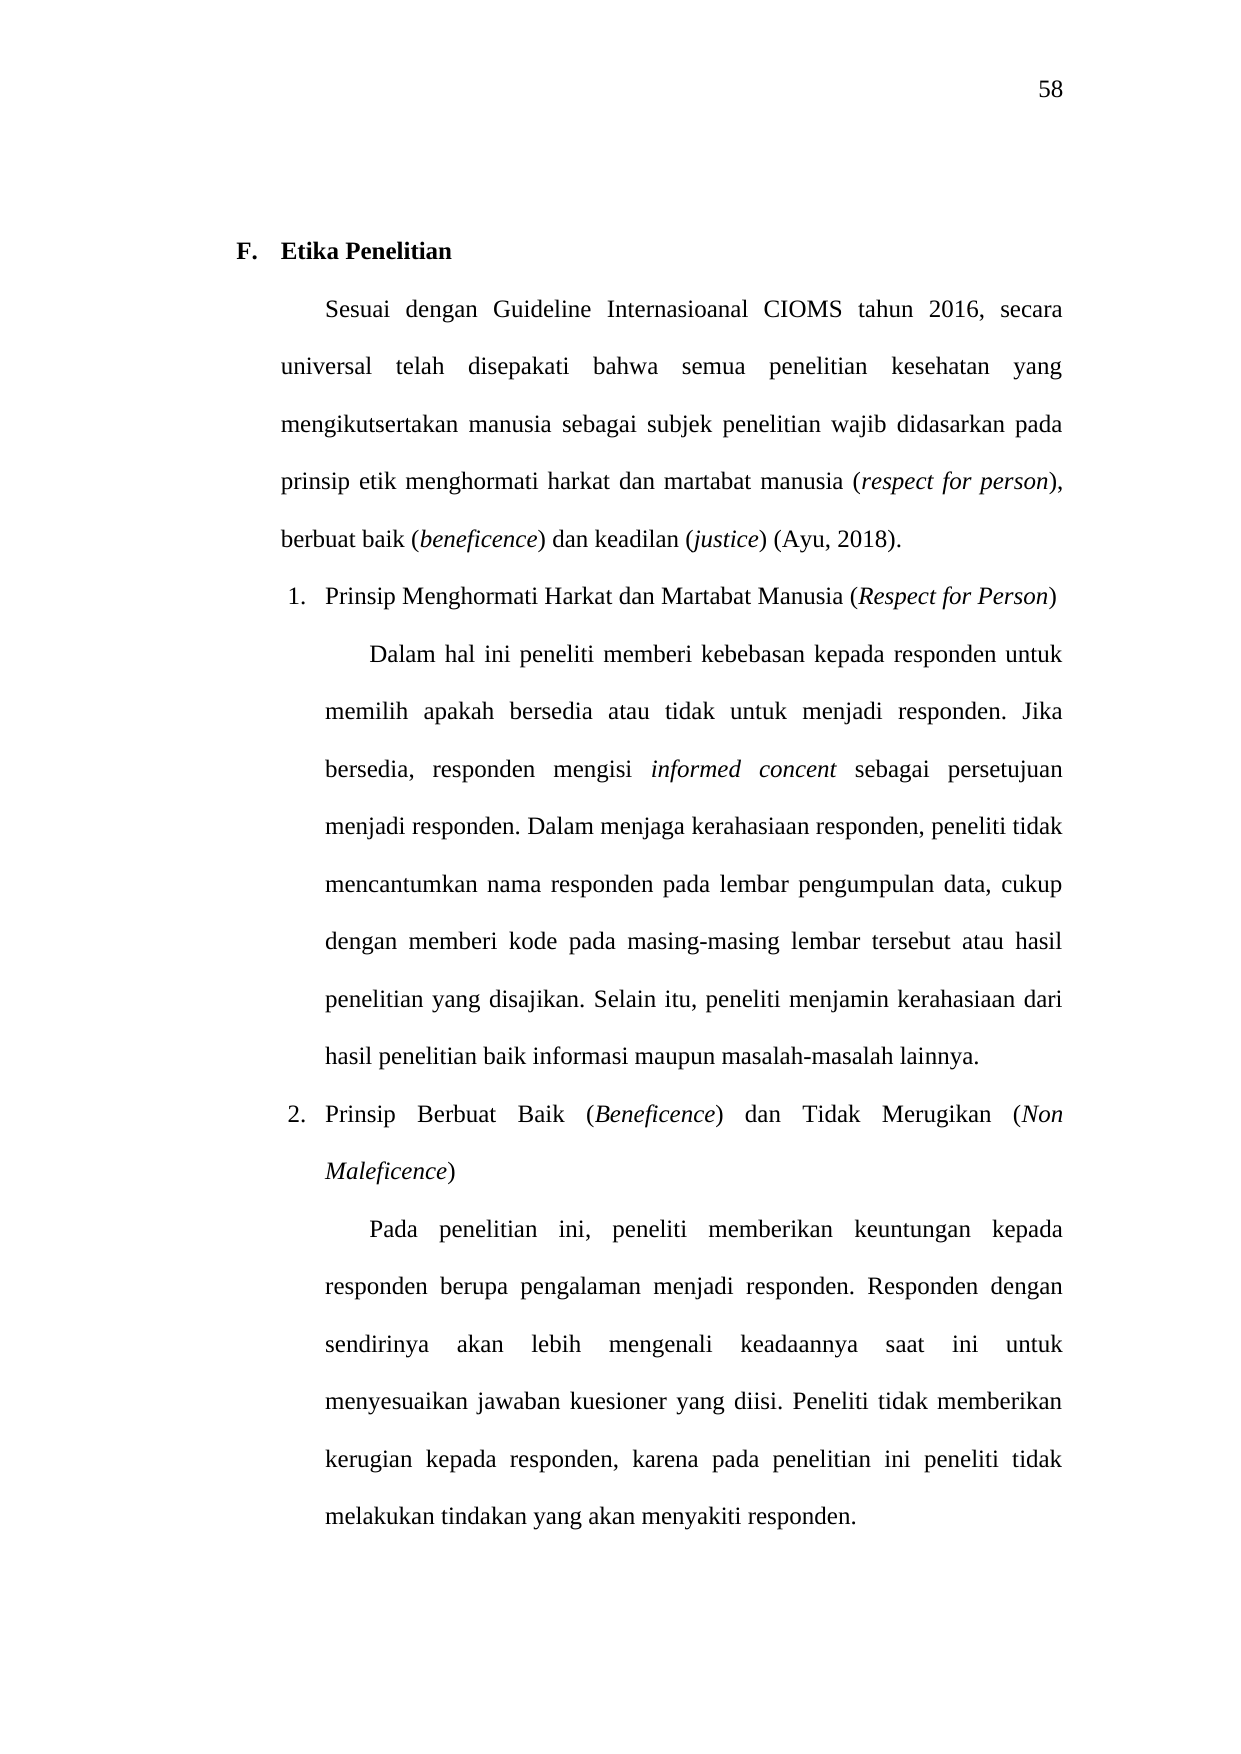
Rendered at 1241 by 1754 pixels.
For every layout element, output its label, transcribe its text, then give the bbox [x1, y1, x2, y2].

list Sesuai dengan Guideline Internasioanal CIOMS tahun 2016, secara universal telah disepakati bahwa semua penelitian kesehatan yang mengikutsertakan manusia sebagai subjek penelitian wajib didasarkan pada prinsip etik menghormati harkat dan martabat manusia (respect for person), berbuat baik (beneficence) dan keadilan (justice) . [281, 294, 1063, 552]
list Etika Penelitian [236, 236, 1063, 265]
list Prinsip Menghormati Harkat dan Martabat Manusia (Respect for Person) [287, 581, 1063, 610]
list Prinsip Berbuat Baik (Beneficence) dan Tidak Merugikan (Non Maleficence) [287, 1099, 1063, 1185]
list Dalam hal ini peneliti memberi kebebasan kepada responden untuk memilih apakah bersedia atau tidak untuk menjadi responden. Jika bersedia, responden mengisi informed concent sebagai persetujuan menjadi responden. Dalam menjaga kerahasiaan responden, peneliti tidak mencantumkan nama responden pada lembar pengumpulan data, cukup dengan memberi kode pada masing-masing lembar tersebut atau hasil penelitian yang disajikan. Selain itu, peneliti menjamin kerahasiaan dari hasil penelitian baik informasi maupun masalah-masalah lainnya. [325, 639, 1063, 1070]
list Pada penelitian ini, peneliti memberikan keuntungan kepada responden berupa pengalaman menjadi responden. Responden dengan sendirinya akan lebih mengenali keadaannya saat ini untuk menyesuaikan jawaban kuesioner yang diisi. Peneliti tidak memberikan kerugian kepada responden, karena pada penelitian ini peneliti tidak melakukan tindakan yang akan menyakiti responden. [325, 1214, 1063, 1530]
